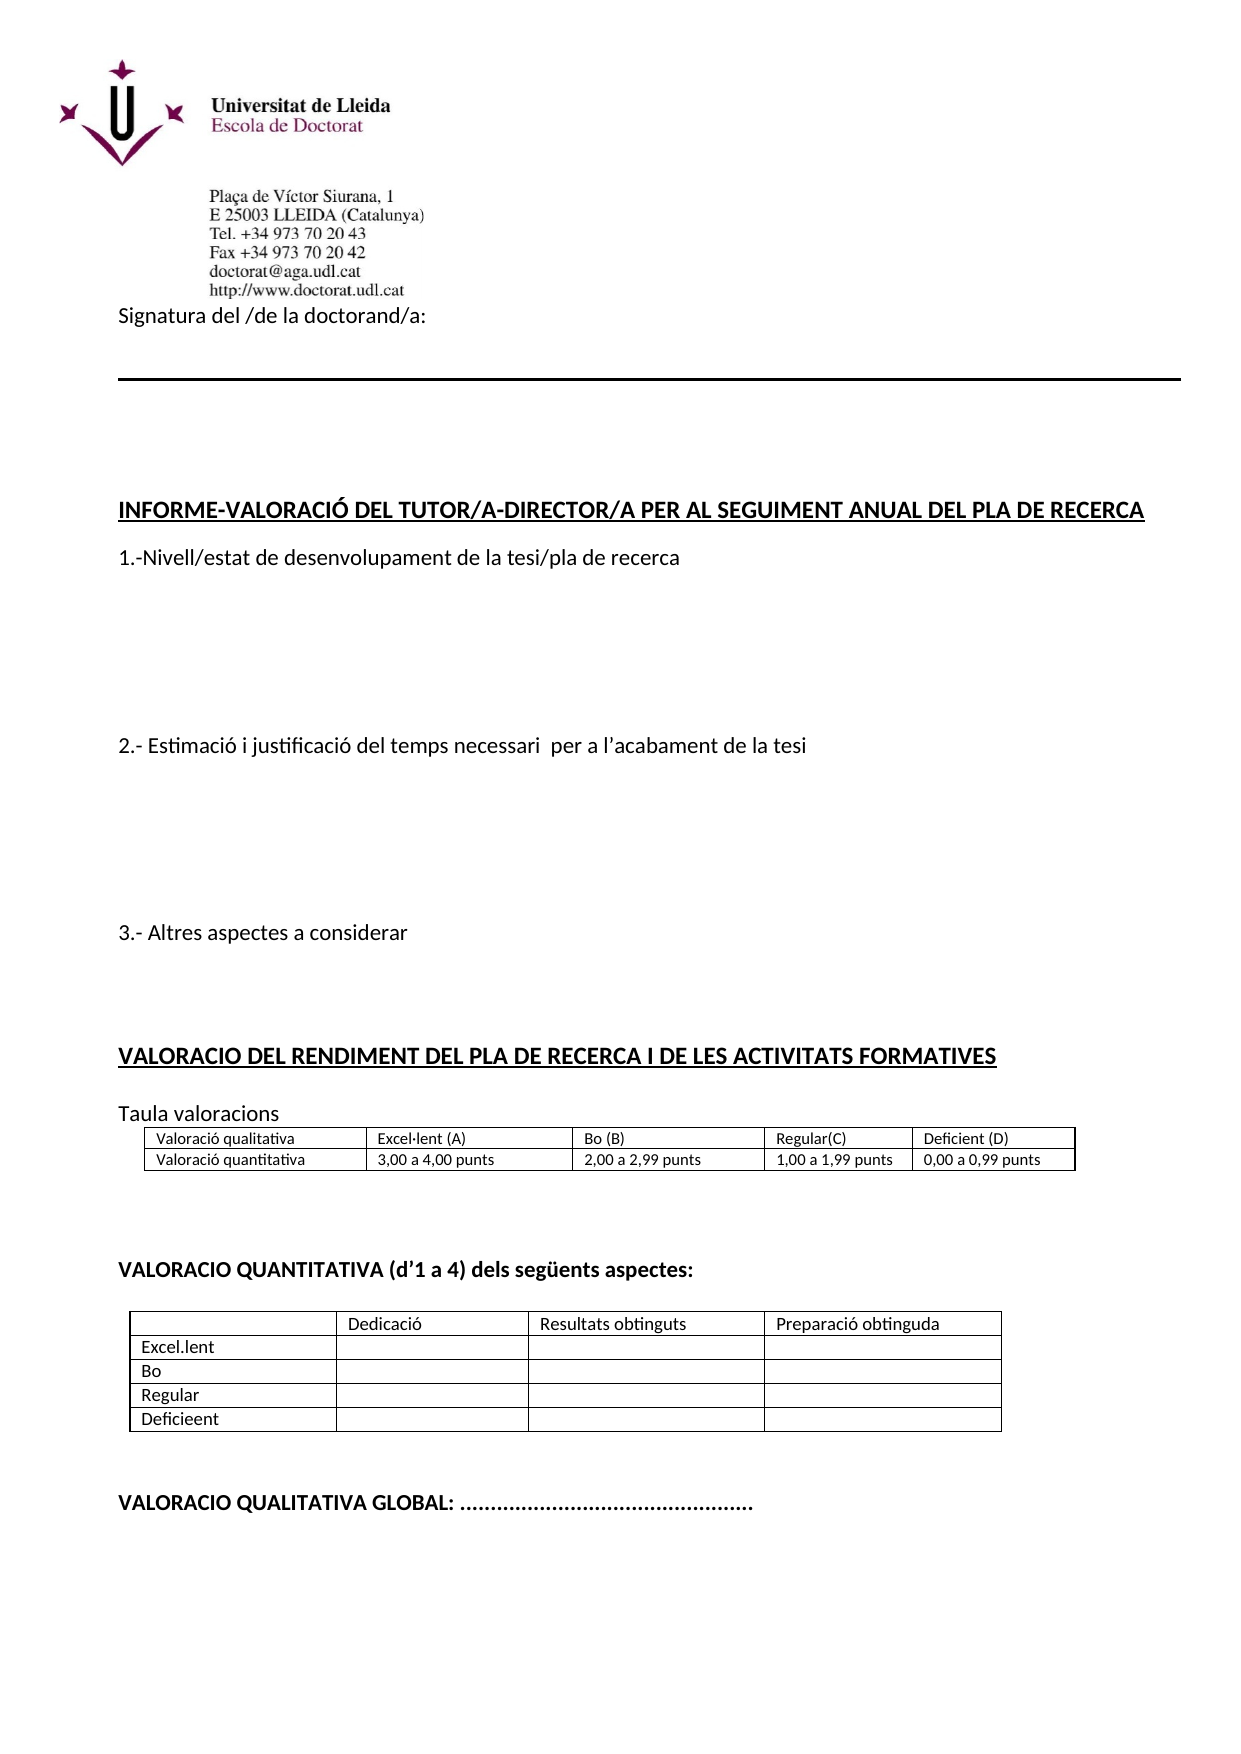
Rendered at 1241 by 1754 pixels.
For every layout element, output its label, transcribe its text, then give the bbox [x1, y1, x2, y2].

table_cell 1,00 a 1,99 punts [765, 1149, 912, 1169]
picture [59, 59, 424, 299]
table_cell [529, 1336, 764, 1359]
text VALORACIO DEL RENDIMENT DEL PLA DE RECERCA I DE LES ACTIVITATS FORMATIVES [118, 1040, 1181, 1071]
table_cell [529, 1360, 764, 1383]
table_cell [337, 1336, 528, 1359]
text Taula valoracions [118, 1099, 1181, 1127]
text 1.-Nivell/estat de desenvolupament de la tesi/pla de recerca [118, 543, 1181, 572]
table_cell Regular [131, 1384, 336, 1407]
text VALORACIO QUALITATIVA GLOBAL: ................................................ [118, 1488, 1181, 1516]
table_cell Excel.lent [131, 1336, 336, 1359]
table_cell [765, 1408, 1001, 1431]
text Signatura del /de la doctorand/a: [118, 118, 1181, 329]
table_cell Bo [131, 1360, 336, 1383]
table_header Bo (B) [573, 1128, 764, 1148]
table_cell Valoració quantitativa [145, 1149, 366, 1169]
table_cell 0,00 a 0,99 punts [913, 1149, 1074, 1169]
text VALORACIO QUANTITATIVA (d’1 a 4) dels següents aspectes: [118, 1255, 1181, 1283]
table_header [131, 1312, 336, 1335]
table_cell 2,00 a 2,99 punts [573, 1149, 764, 1169]
text INFORME-VALORACIÓ DEL TUTOR/A-DIRECTOR/A PER AL SEGUIMENT ANUAL DEL PLA DE RECERCA [118, 494, 1181, 524]
table_header Preparació obtinguda [765, 1312, 1001, 1335]
table_cell [337, 1384, 528, 1407]
table_header Dedicació [337, 1312, 528, 1335]
table_header Excel·lent (A) [367, 1128, 572, 1148]
table_header Valoració qualitativa [145, 1128, 366, 1148]
table_cell [337, 1408, 528, 1431]
table_cell [765, 1360, 1001, 1383]
table_cell [765, 1336, 1001, 1359]
table_cell 3,00 a 4,00 punts [367, 1149, 572, 1169]
table_cell [529, 1408, 764, 1431]
table_header Deficient (D) [913, 1128, 1074, 1148]
text 2.- Estimació i justificació del temps necessari per a l’acabament de la tesi [118, 731, 1181, 759]
table_cell Deficieent [131, 1408, 336, 1431]
table_cell [529, 1384, 764, 1407]
text 3.- Altres aspectes a considerar [118, 918, 1181, 947]
table_cell [765, 1384, 1001, 1407]
table_header Resultats obtinguts [529, 1312, 764, 1335]
table_cell [337, 1360, 528, 1383]
table_header Regular(C) [765, 1128, 912, 1148]
